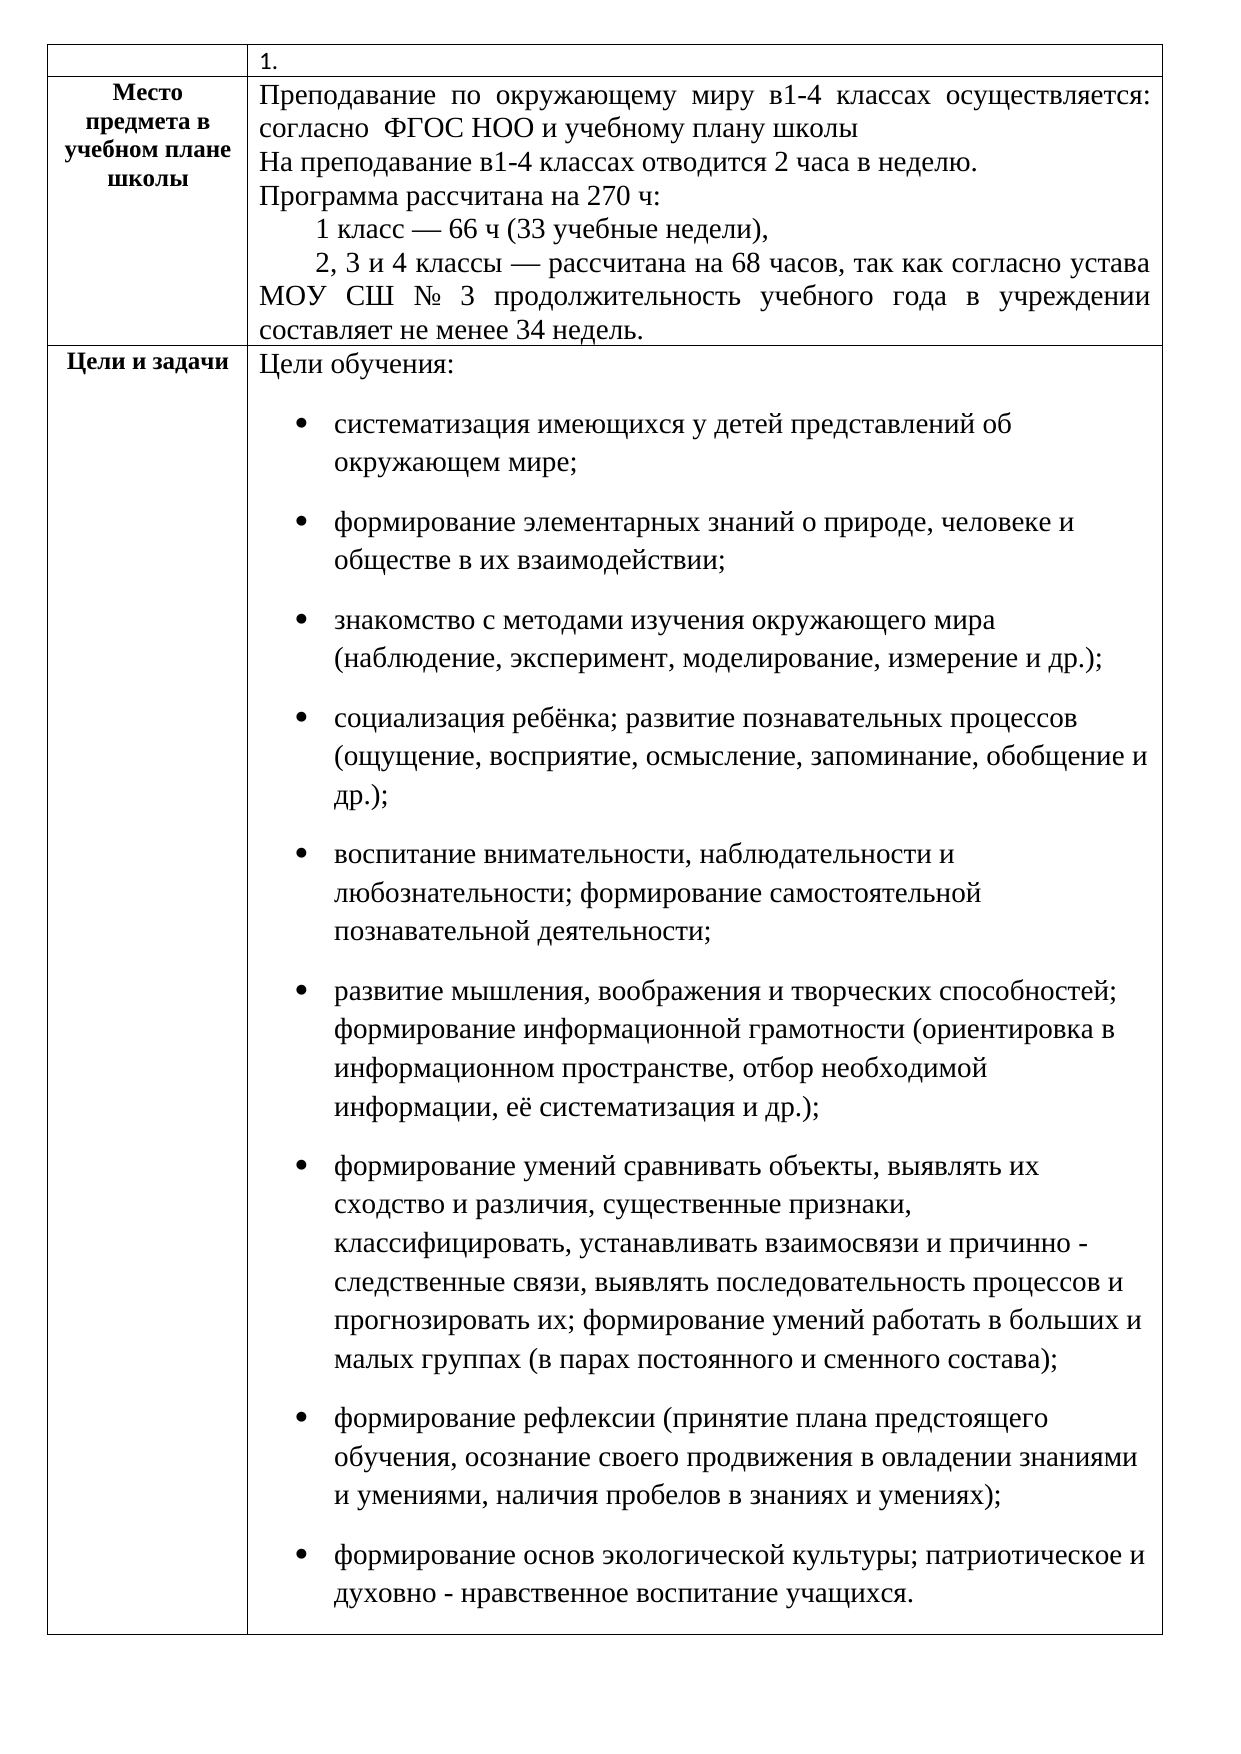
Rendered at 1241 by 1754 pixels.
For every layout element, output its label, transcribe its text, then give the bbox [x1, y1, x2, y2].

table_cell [248, 346, 1162, 1634]
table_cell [48, 45, 247, 76]
table_cell Место предмета в учебном плане школы [48, 77, 247, 345]
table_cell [248, 45, 1162, 76]
table_cell Преподавание по окружающему миру в1-4 классах осуществляется: согласно ФГОС НОО и учебному плану школы имебному плану лицеяРБУП – 2004 На преподавание в1-4 классах отводится 2 часа в неделю. Программа рассчитана на 270 ч: 1 класс — 66 ч (33 учебные недели), 2, 3 и 4 классы — рассчитана на 68 часов, так как согласно устава МОУ СШ № 3 продолжительность учебного года в учреждении составляет не менее 34 недель. [248, 77, 1162, 345]
table_cell Цели и задачи [48, 346, 247, 1634]
